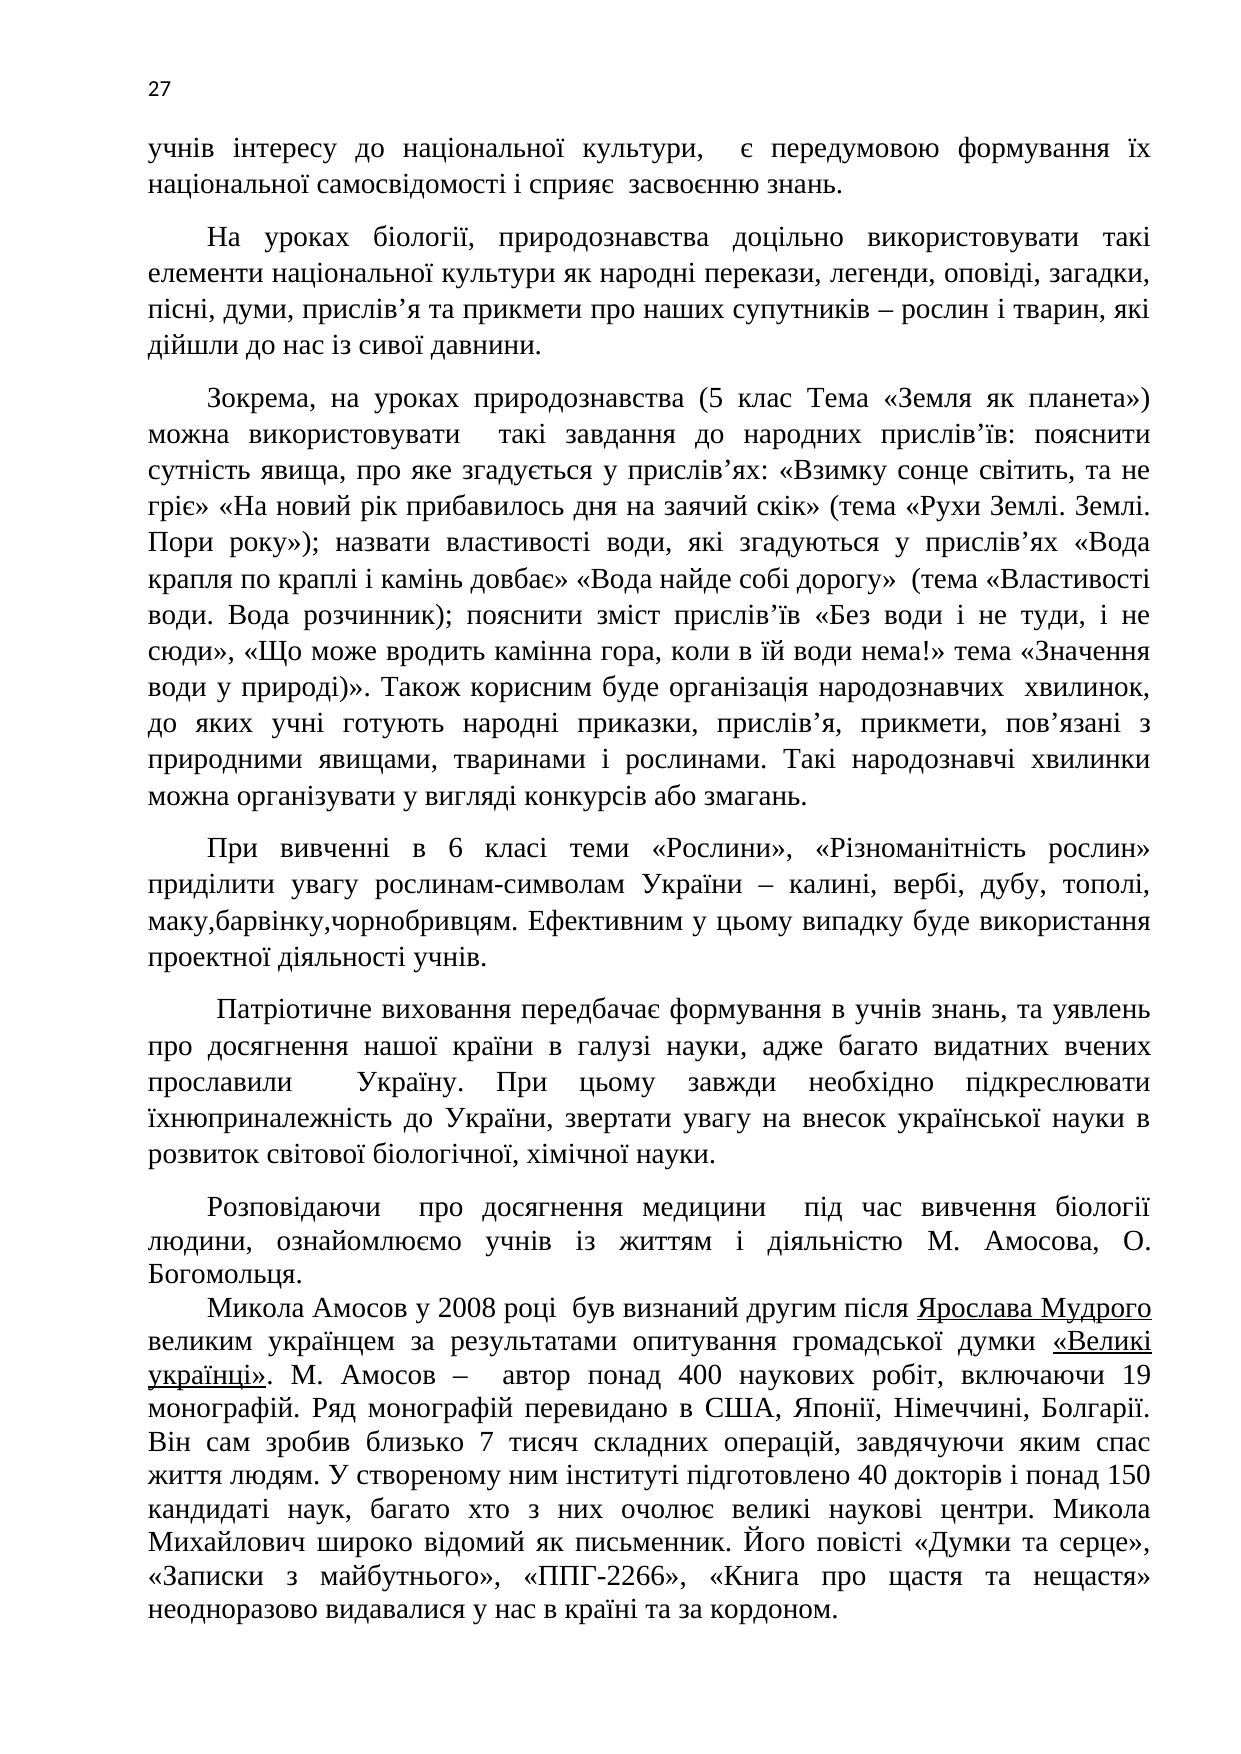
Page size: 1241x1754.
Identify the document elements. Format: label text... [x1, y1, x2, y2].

text Патріотичне виховання передбачає формування в учнів знань, та уявлень про досягнення нашої країни в галузі науки, адже багато видатних вчених прославили Україну. При цьому завжди необхідно підкреслювати їхнюприналежність до України, звертати увагу на внесок української науки в розвиток світової біологічної, хімічної науки. [148, 992, 1152, 1170]
text Розповідаючи про досягнення медицини під час вивчення біології людини, ознайомлюємо учнів із життям і діяльністю М. Амосова, О. Богомольця. [148, 1189, 1152, 1290]
text При вивченні в 6 класі теми «Рослини», «Різноманітність рослин» приділити увагу рослинам-символам України – калині, вербі, дубу, тополі, маку,барвінку,чорнобривцям. Ефективним у цьому випадку буде використання проектної діяльності учнів. [148, 830, 1152, 972]
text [148, 130, 1152, 199]
text На уроках біології, природознавства доцільно використовувати такі елементи національної культури як народні перекази, легенди, оповіді, загадки, пісні, думи, прислів’я та прикмети про наших супутників – рослин і тварин, які дійшли до нас із сивої давнини. [148, 219, 1152, 361]
text Микола Амосов у 2008 році був визнаний другим після Ярослава Мудрого великим українцем за результатами опитування громадської думки «Великі українці». М. Амосов – автор понад 400 наукових робіт, включаючи 19 монографій. Ряд монографій перевидано в США, Японії, Німеччині, Болгарії. Він сам зробив близько 7 тисяч складних операцій, завдячуючи яким спас життя людям. У створеному ним інституті підготовлено 40 докторів і понад 150 кандидаті наук, багато хто з них очолює великі наукові центри. Микола Михайлович широко відомий як письменник. Його повісті «Думки та серце», «Записки з майбутнього», «ППГ-2266», «Книга про щастя та нещастя» неодноразово видавалися у нас в країні та за кордоном. [148, 1290, 1152, 1625]
text Зокрема, на уроках природознавства (5 клас Тема «Земля як планета») можна використовувати такі завдання до народних прислів’їв: пояснити сутність явища, про яке згадується у прислів’ях: «Взимку сонце світить, та не гріє» «На новий рік прибавилось дня на заячий скік» (тема «Рухи Землі. Землі. Пори року»); назвати властивості води, які згадуються у прислів’ях «Вода крапля по краплі і камінь довбає» «Вода найде собі дорогу» (тема «Властивості води. Вода розчинник); пояснити зміст прислів’їв «Без води і не туди, і не сюди», «Що може вродить камінна гора, коли в їй води нема!» тема «Значення води у природі)». Також корисним буде організація народознавчих хвилинок, до яких учні готують народні приказки, прислів’я, прикмети, пов’язані з природними явищами, тваринами і рослинами. Такі народознавчі хвилинки можна організувати у вигляді конкурсів або змагань. [148, 380, 1152, 811]
